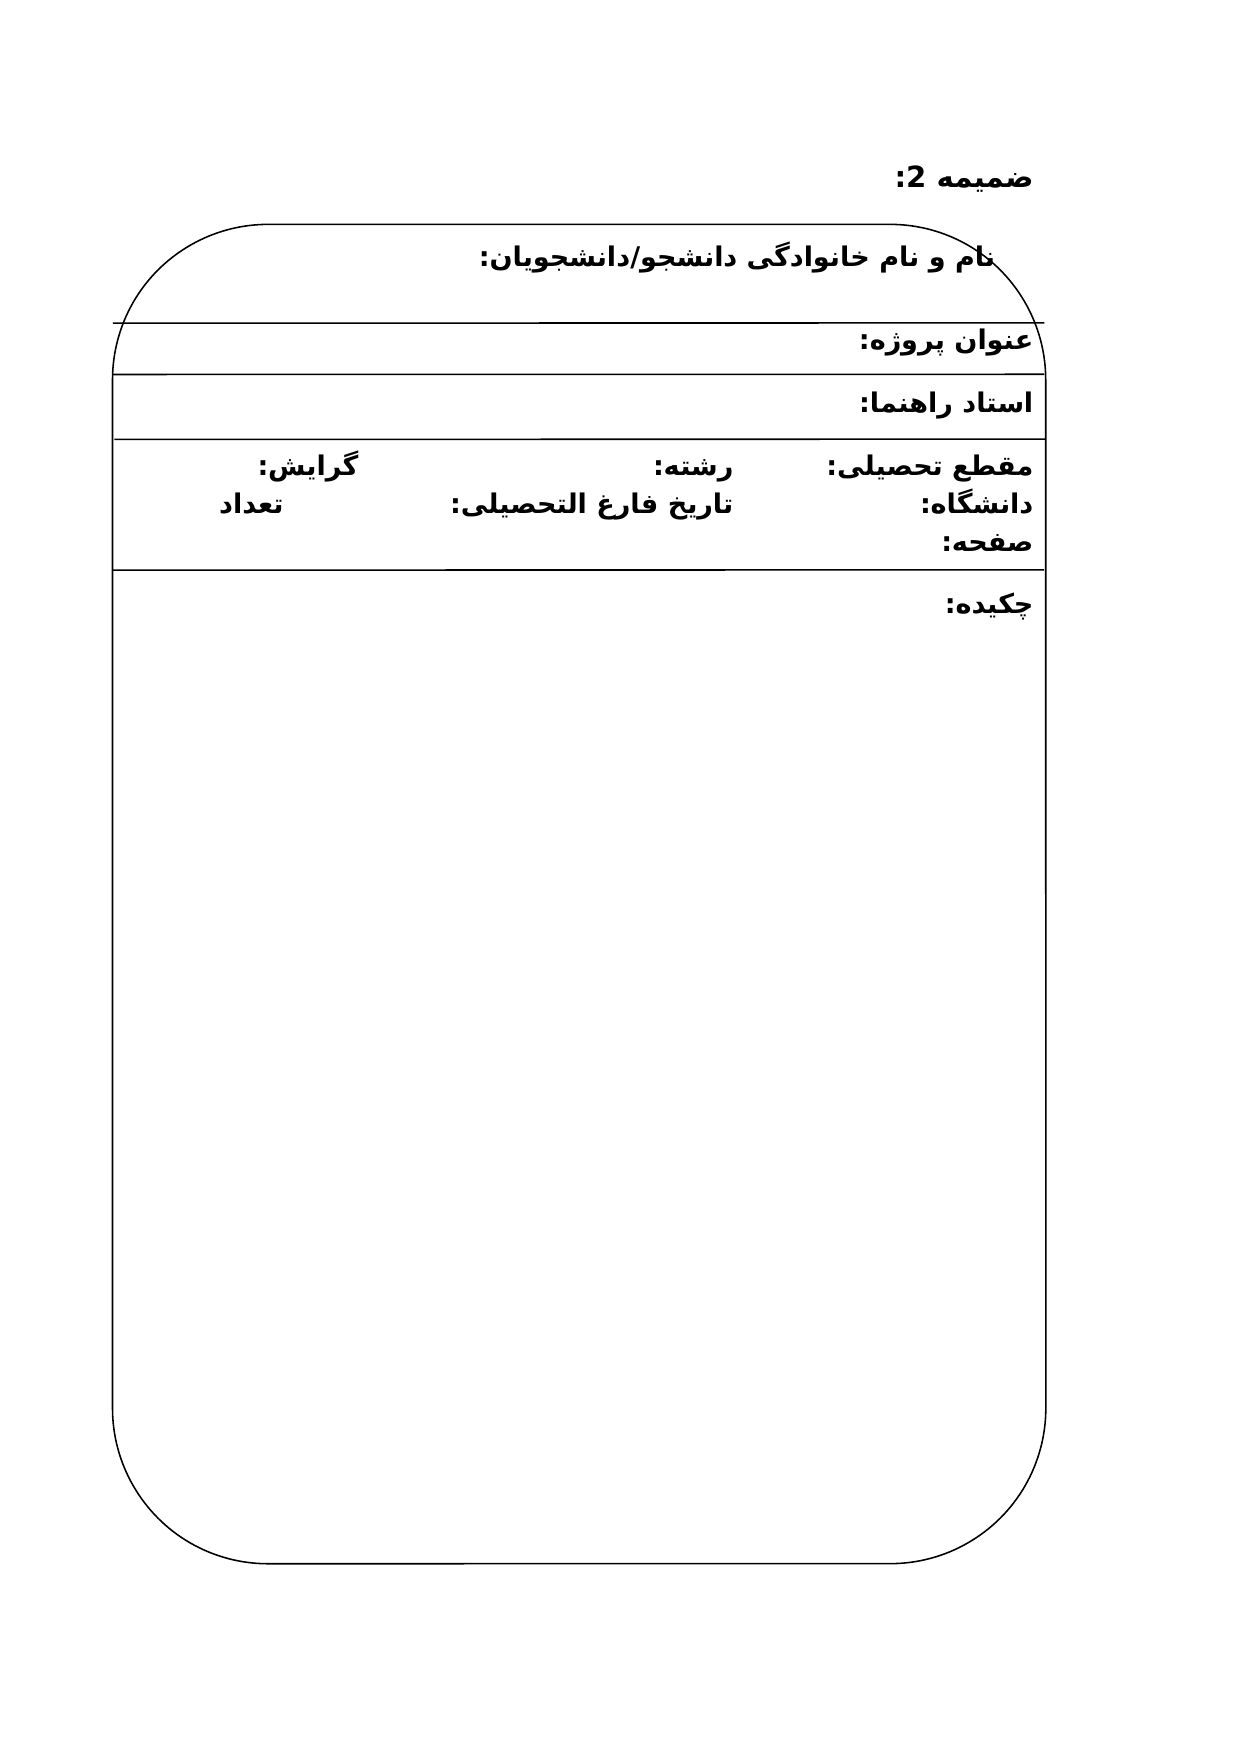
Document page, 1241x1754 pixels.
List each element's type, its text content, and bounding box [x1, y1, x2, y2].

text نام و نام خانوادگی دانشجو/دانشجویان: [148, 241, 1033, 272]
text دانشگاه: تاریخ فارغ التحصیلی: تعداد صفحه: [148, 488, 1033, 557]
text ضميمه 2: [148, 160, 1033, 194]
text استاد راهنما: [148, 387, 1033, 419]
text چکیده: [148, 589, 1033, 620]
text مقطع تحصیلی: رشته: گرایش: [148, 450, 1033, 482]
text عنوان پروژه: [148, 324, 1033, 356]
